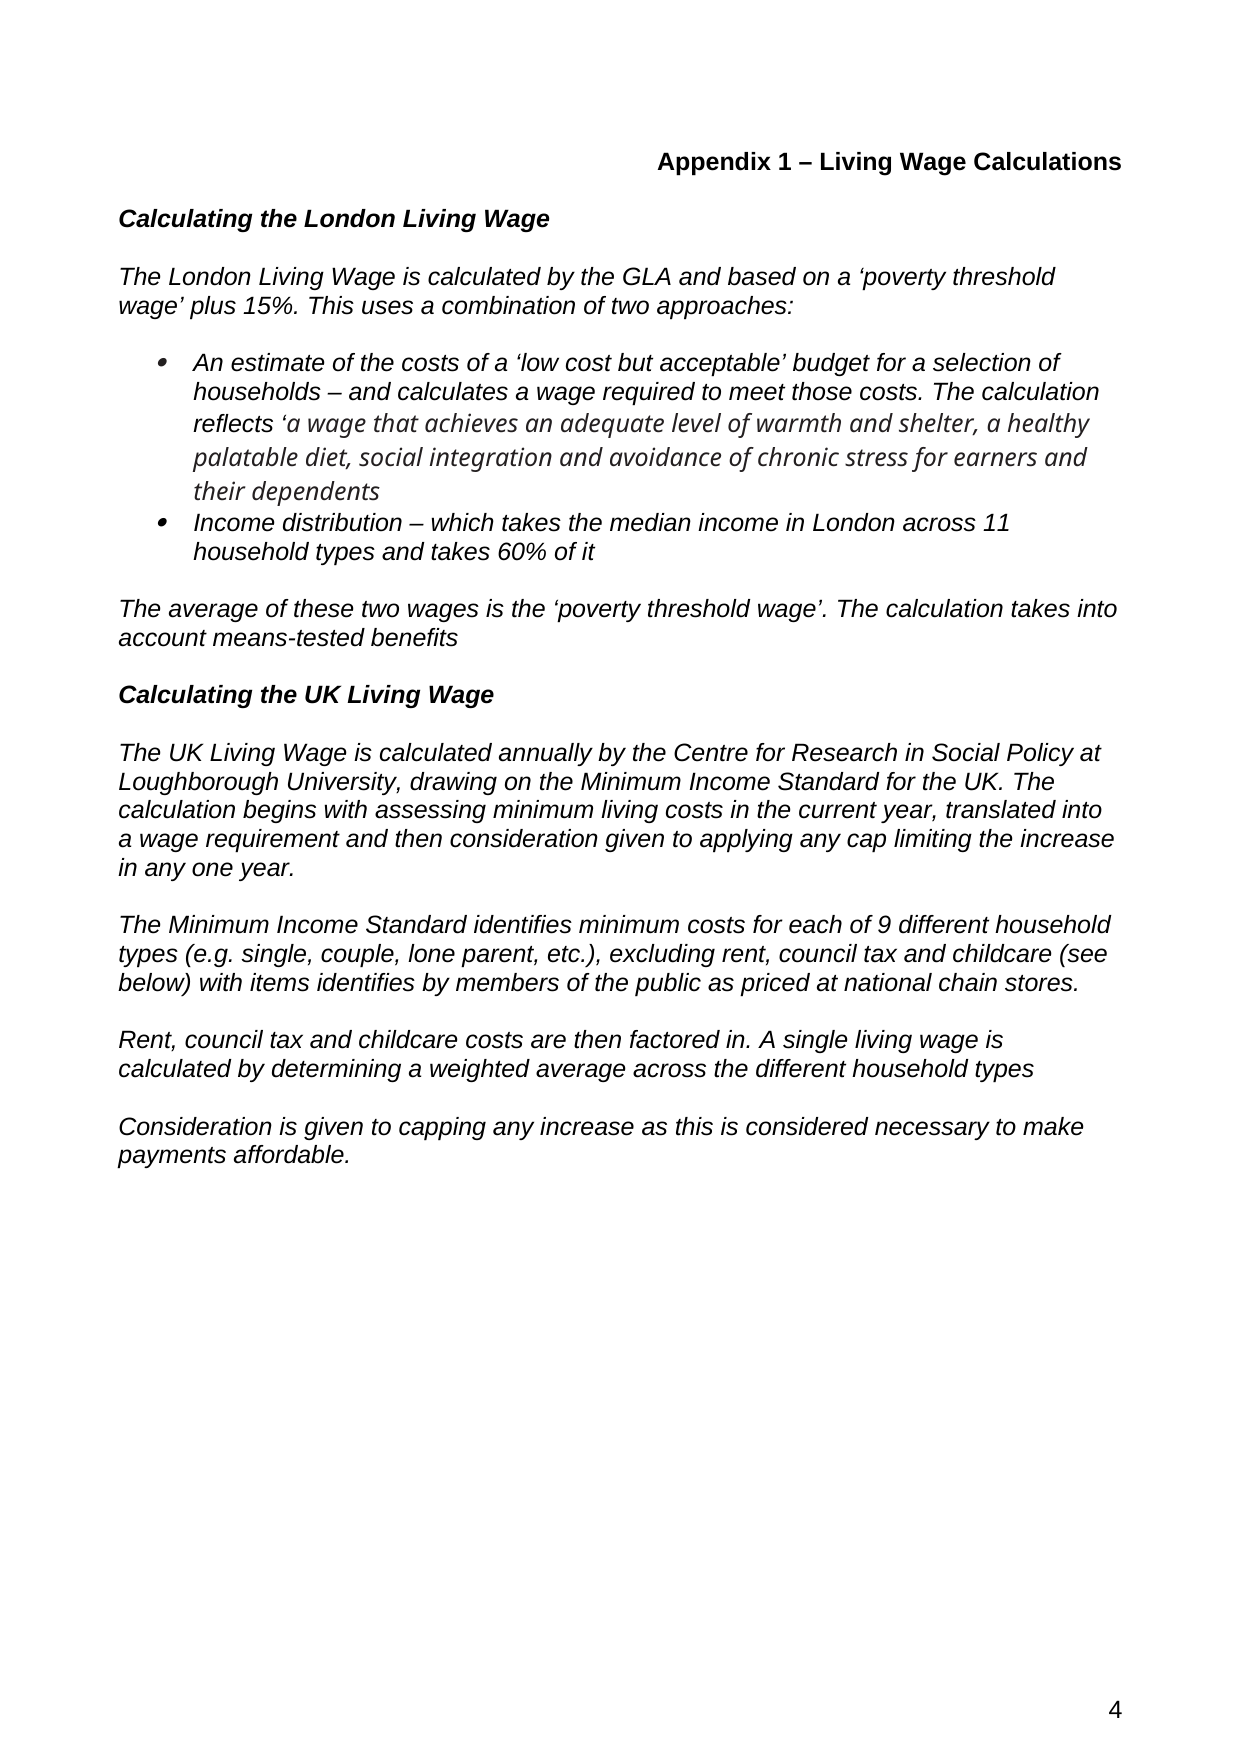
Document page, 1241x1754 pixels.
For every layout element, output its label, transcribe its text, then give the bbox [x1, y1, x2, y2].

text The average of these two wages is the ‘poverty threshold wage’. The calculation takes into account means-tested benefits [118, 594, 1122, 652]
text Consideration is given to capping any increase as this is considered necessary to make payments affordable. [118, 1112, 1122, 1169]
text Appendix 1 – Living Wage Calculations [118, 147, 1122, 176]
text The UK Living Wage is calculated annually by the Centre for Research in Social Policy at Loughborough University, drawing on the Minimum Income Standard for the UK. The calculation begins with assessing minimum living costs in the current year, translated into a wage requirement and then consideration given to applying any cap limiting the increase in any one year. [118, 738, 1122, 882]
text The Minimum Income Standard identifies minimum costs for each of 9 different household types (e.g. single, couple, lone parent, etc.), excluding rent, council tax and childcare (see below) with items identifies by members of the public as priced at national chain stores. [118, 911, 1122, 997]
text Calculating the Living Wage [118, 204, 1122, 233]
text The London Living Wage is calculated by the GLA and based on a ‘poverty threshold wage’ plus 15%. This uses a combination of two approaches: [118, 262, 1122, 319]
list Income distribution – which takes the median income in across 11 household types and takes 60% of it [156, 508, 1122, 566]
text Calculating the Living Wage [118, 681, 1122, 709]
list An estimate of the costs of a ‘low cost but acceptable’ budget for a selection of households – and calculates a wage required to meet those costs. The calculation reflects ‘a wage that achieves an adequate level of warmth and shelter, a healthy palatable diet, social integration and avoidance of chronic stress for earners and their dependents [156, 348, 1122, 508]
text Rent, council tax and childcare costs are then factored in. A single living wage is calculated by determining a weighted average across the different household types [118, 1026, 1122, 1083]
